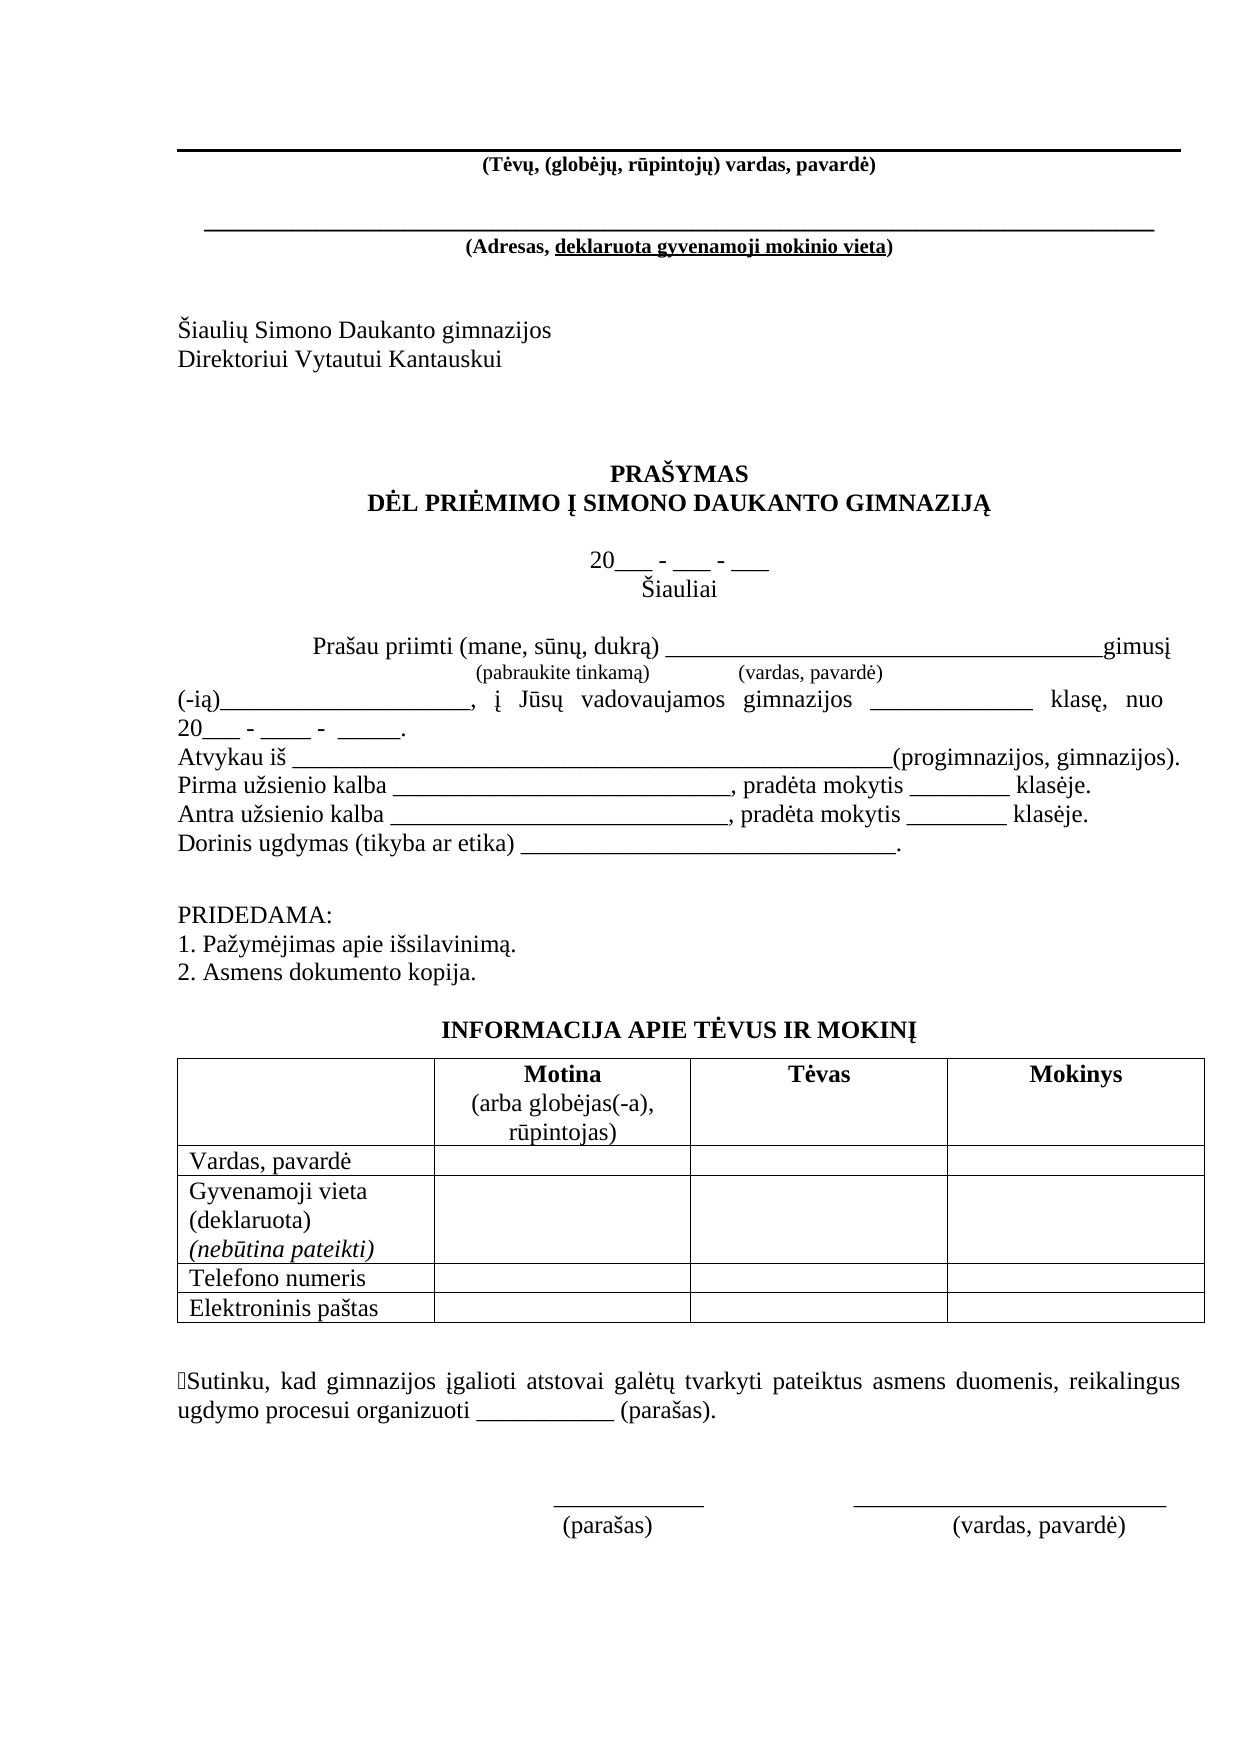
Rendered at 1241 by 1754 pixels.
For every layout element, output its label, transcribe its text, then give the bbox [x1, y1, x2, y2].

table_cell [948, 1176, 1204, 1262]
table_cell Gyvenamoji vieta (deklaruota) (nebūtina pateikti) [178, 1176, 434, 1262]
text Šiaulių Simono Daukanto gimnazijos [177, 315, 1181, 344]
text 1. Pažymėjimas apie išsilavinimą. [177, 929, 1181, 957]
table_cell Telefono numeris [178, 1264, 434, 1292]
text ____________ _________________________ [177, 1481, 1181, 1510]
text ____________________________________________________________________________ [177, 205, 1181, 234]
table_cell [435, 1293, 690, 1322]
text Pirma užsienio kalba ___________________________, pradėta mokytis ________ klasėje. [177, 771, 1181, 799]
table_cell [691, 1293, 947, 1322]
text (pabraukite tinkamą) (vardas, pavardė) [177, 660, 1181, 684]
table_cell [435, 1264, 690, 1292]
table_cell [948, 1146, 1204, 1175]
text (parašas) (vardas, pavardė) [177, 1510, 1181, 1539]
text Sutinku, kad gimnazijos įgalioti atstovai galėtų tvarkyti pateiktus asmens duomenis, reikalingus ugdymo procesui organizuoti ___________ (parašas). [177, 1366, 1181, 1424]
text (-ią)____________________, į Jūsų vadovaujamos gimnazijos _____________ klasę, nuo 20___ - ____ - _____. [177, 684, 1181, 742]
text 2. Asmens dokumento kopija. [177, 957, 1181, 986]
table_header [178, 1059, 434, 1145]
text 20___ - ___ - ___ [177, 545, 1181, 574]
text Direktoriui Vytautui Kantauskui [177, 344, 1181, 373]
table_header Motina (arba globėjas(-a), rūpintojas) [435, 1059, 690, 1145]
text INFORMACIJA APIE TĖVUS IR MOKINĮ [177, 1015, 1181, 1044]
text Prašau priimti (mane, sūnų, dukrą) ___________________________________gimusį [177, 631, 1181, 660]
table_cell [691, 1146, 947, 1175]
text Dorinis ugdymas (tikyba ar etika) ______________________________. [177, 828, 1181, 857]
text PRAŠYMAS [177, 459, 1181, 488]
table_cell [691, 1264, 947, 1292]
table_cell [948, 1293, 1204, 1322]
text Atvykau iš ________________________________________________(progimnazijos, gimnazijos). [177, 742, 1181, 771]
table_cell Elektroninis paštas [178, 1293, 434, 1322]
text Šiauliai [177, 574, 1181, 603]
text (Adresas, deklaruota gyvenamoji mokinio vieta) [177, 234, 1181, 258]
text PRIDEDAMA: [177, 900, 1181, 929]
text Antra užsienio kalba ___________________________, pradėta mokytis ________ klasėje. [177, 799, 1181, 828]
table_cell [435, 1146, 690, 1175]
text (Tėvų, (globėjų, rūpintojų) vardas, pavardė) [177, 152, 1181, 176]
table_cell [691, 1176, 947, 1262]
table_header Tėvas [691, 1059, 947, 1145]
table_cell [435, 1176, 690, 1262]
table_cell [948, 1264, 1204, 1292]
text DĖL PRIĖMIMO Į SIMONO DAUKANTO GIMNAZIJĄ [177, 488, 1181, 516]
table_cell Vardas, pavardė [178, 1146, 434, 1175]
table_header Mokinys [948, 1059, 1204, 1145]
